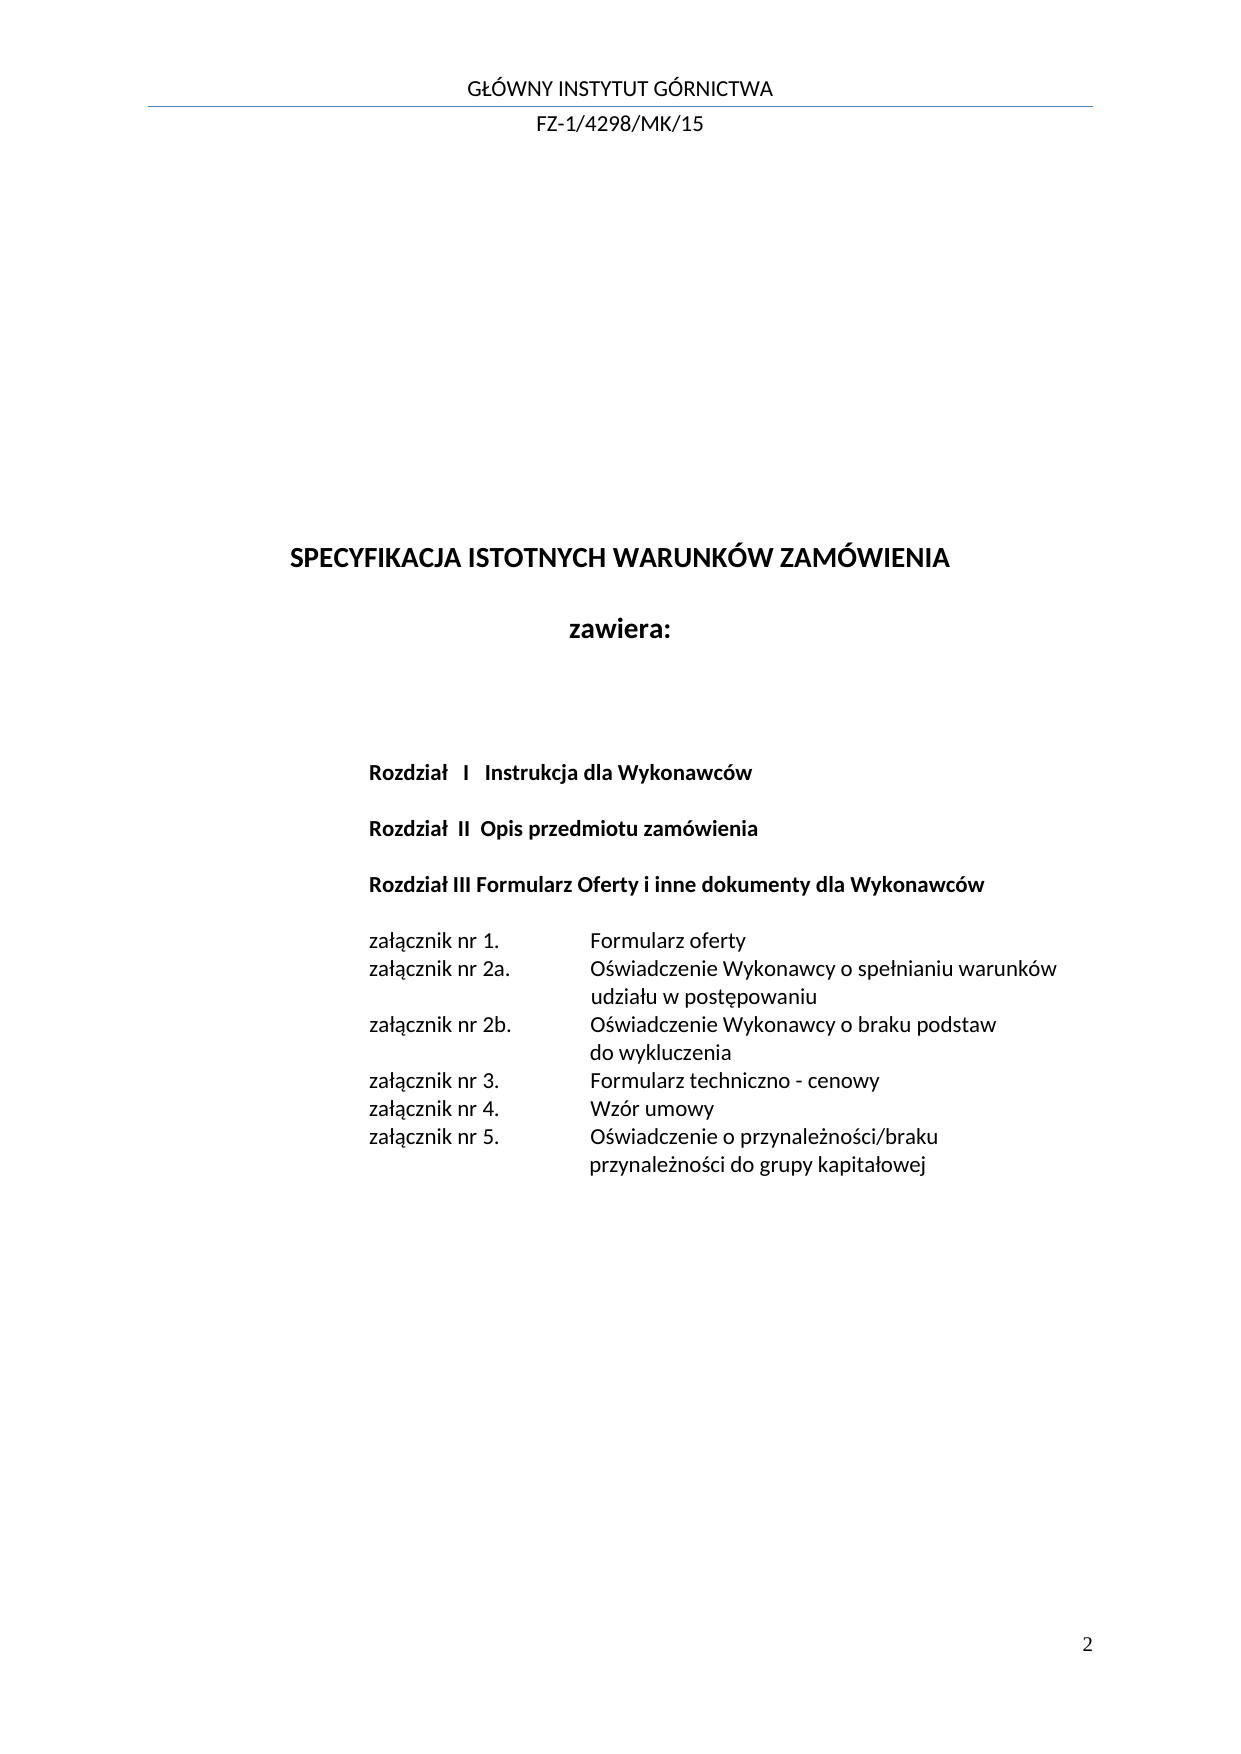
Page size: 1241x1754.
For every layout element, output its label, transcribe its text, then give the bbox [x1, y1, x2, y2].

text załącznik nr 3. Formularz techniczno - cenowy [295, 1066, 1093, 1094]
text załącznik nr 1. Formularz oferty [369, 926, 1093, 954]
text załącznik nr 2b. Oświadczenie Wykonawcy o braku podstaw do wykluczenia [369, 1010, 1093, 1066]
text załącznik nr 2a. Oświadczenie Wykonawcy o spełnianiu warunków [295, 954, 1093, 982]
text zawiera: [148, 611, 1093, 646]
text Rozdział I Instrukcja dla Wykonawców [295, 758, 1093, 786]
text Rozdział II Opis przedmiotu zamówienia [295, 814, 1093, 842]
text załącznik nr 4. Wzór umowy [295, 1094, 1093, 1122]
text udziału w postępowaniu [591, 982, 1093, 1010]
text SPECYFIKACJA ISTOTNYCH WARUNKÓW ZAMÓWIENIA [148, 539, 1093, 575]
text Rozdział III Formularz Oferty i inne dokumenty dla Wykonawców [295, 870, 1093, 898]
text załącznik nr 5. Oświadczenie o przynależności/braku przynależności do grupy kapitałowej [369, 1122, 1093, 1178]
